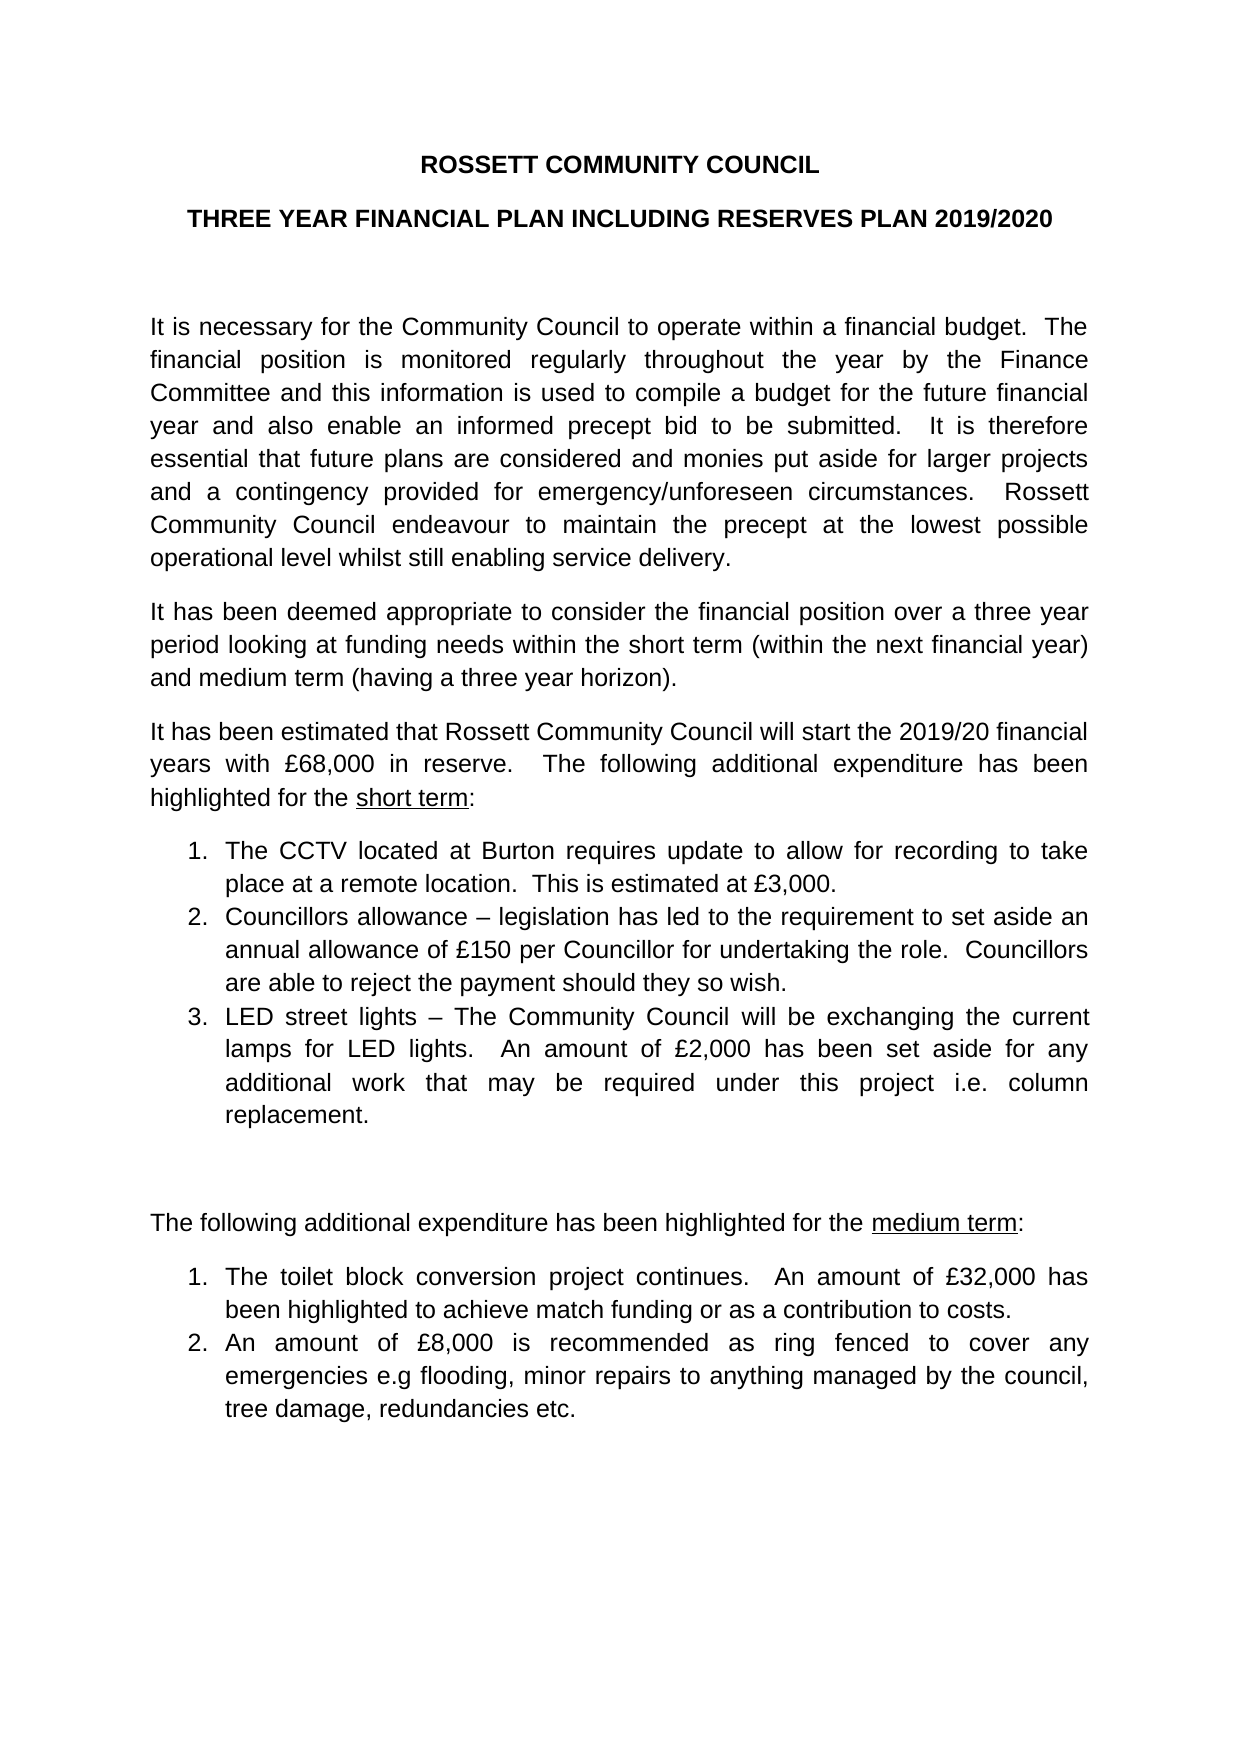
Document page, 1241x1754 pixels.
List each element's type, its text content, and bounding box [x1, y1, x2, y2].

list LED street lights – The Community Council will be exchanging the current lamps for LED lights. An amount of £2,000 has been set aside for any additional work that may be required under this project i.e. column replacement. [187, 1001, 1090, 1129]
list Councillors allowance – legislation has led to the requirement to set aside an annual allowance of £150 per Councillor for undertaking the role. Councillors are able to reject the payment should they so wish. [187, 902, 1090, 997]
list The CCTV located at Burton requires update to allow for recording to take place at a remote location. This is estimated at £3,000. [187, 836, 1090, 898]
list An amount of £8,000 is recommended as ring fenced to cover any emergencies e.g flooding, minor repairs to anything managed by the council, tree damage, redundancies etc. [187, 1328, 1090, 1423]
text The following additional expenditure has been highlighted for the medium term: [150, 1208, 1090, 1237]
text THREE YEAR FINANCIAL PLAN INCLUDING RESERVES PLAN 2019/2020 [150, 204, 1090, 233]
text It has been estimated that Rossett Community Council will start the 2019/20 financial years with £68,000 in reserve. The following additional expenditure has been highlighted for the short term: [150, 716, 1090, 811]
text ROSSETT COMMUNITY COUNCIL [150, 150, 1090, 179]
list The toilet block conversion project continues. An amount of £32,000 has been highlighted to achieve match funding or as a contribution to costs. [187, 1262, 1090, 1324]
text It is necessary for the Community Council to operate within a financial budget. The financial position is monitored regularly throughout the year by the Finance Committee and this information is used to compile a budget for the future financial year and also enable an informed precept bid to be submitted. It is therefore essential that future plans are considered and monies put aside for larger projects and a contingency provided for emergency/unforeseen circumstances. Rossett Community Council endeavour to maintain the precept at the lowest possible operational level whilst still enabling service delivery. [150, 312, 1090, 571]
text It has been deemed appropriate to consider the financial position over a three year period looking at funding needs within the short term (within the next financial year) and medium term (having a three year horizon). [150, 597, 1090, 691]
